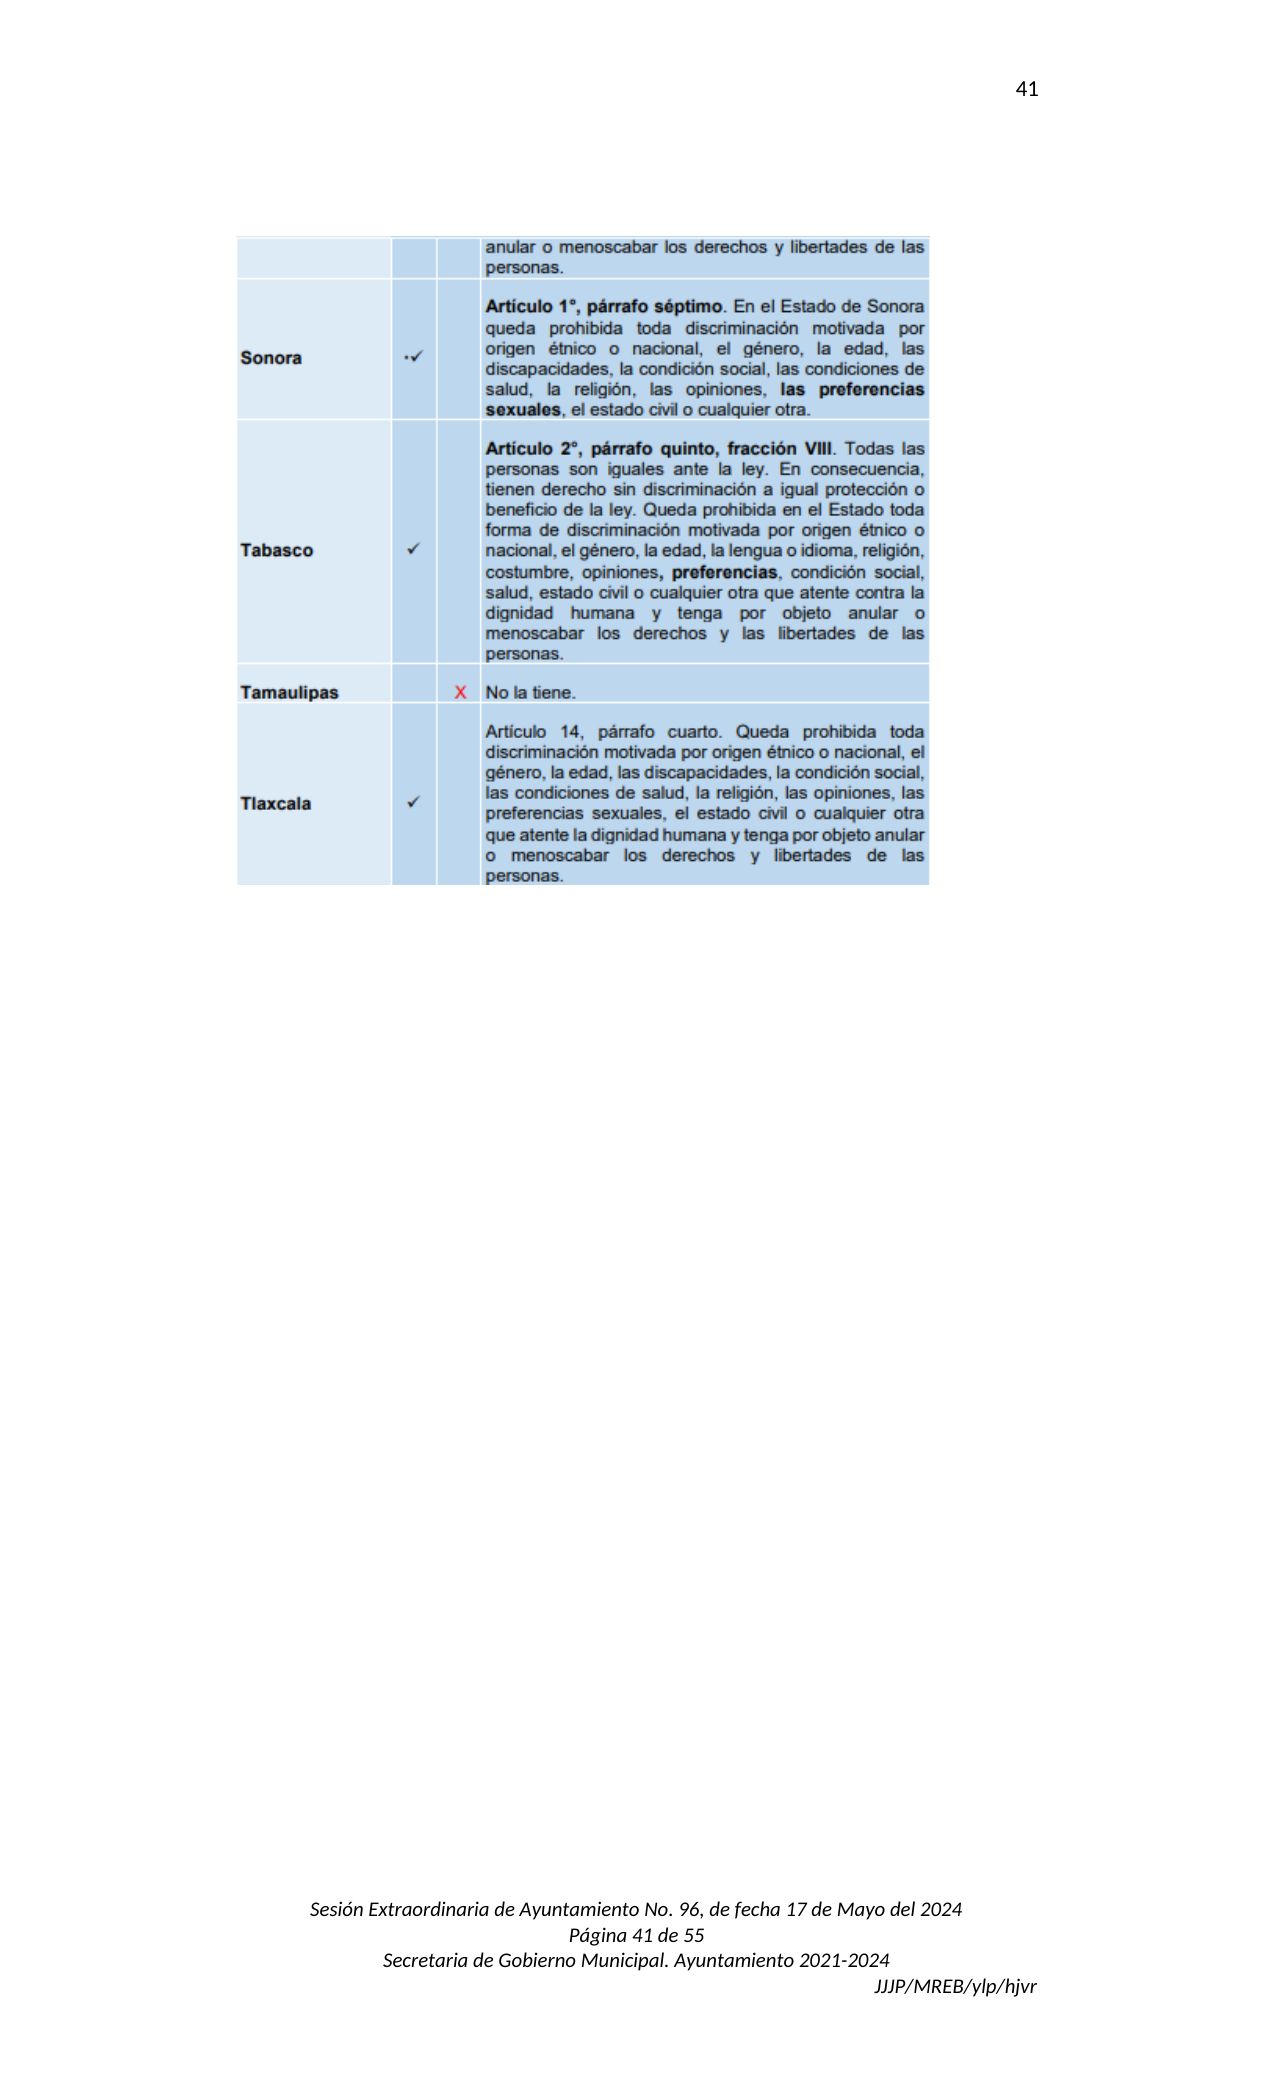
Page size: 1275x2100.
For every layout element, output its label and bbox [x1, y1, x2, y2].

picture [236, 236, 930, 885]
